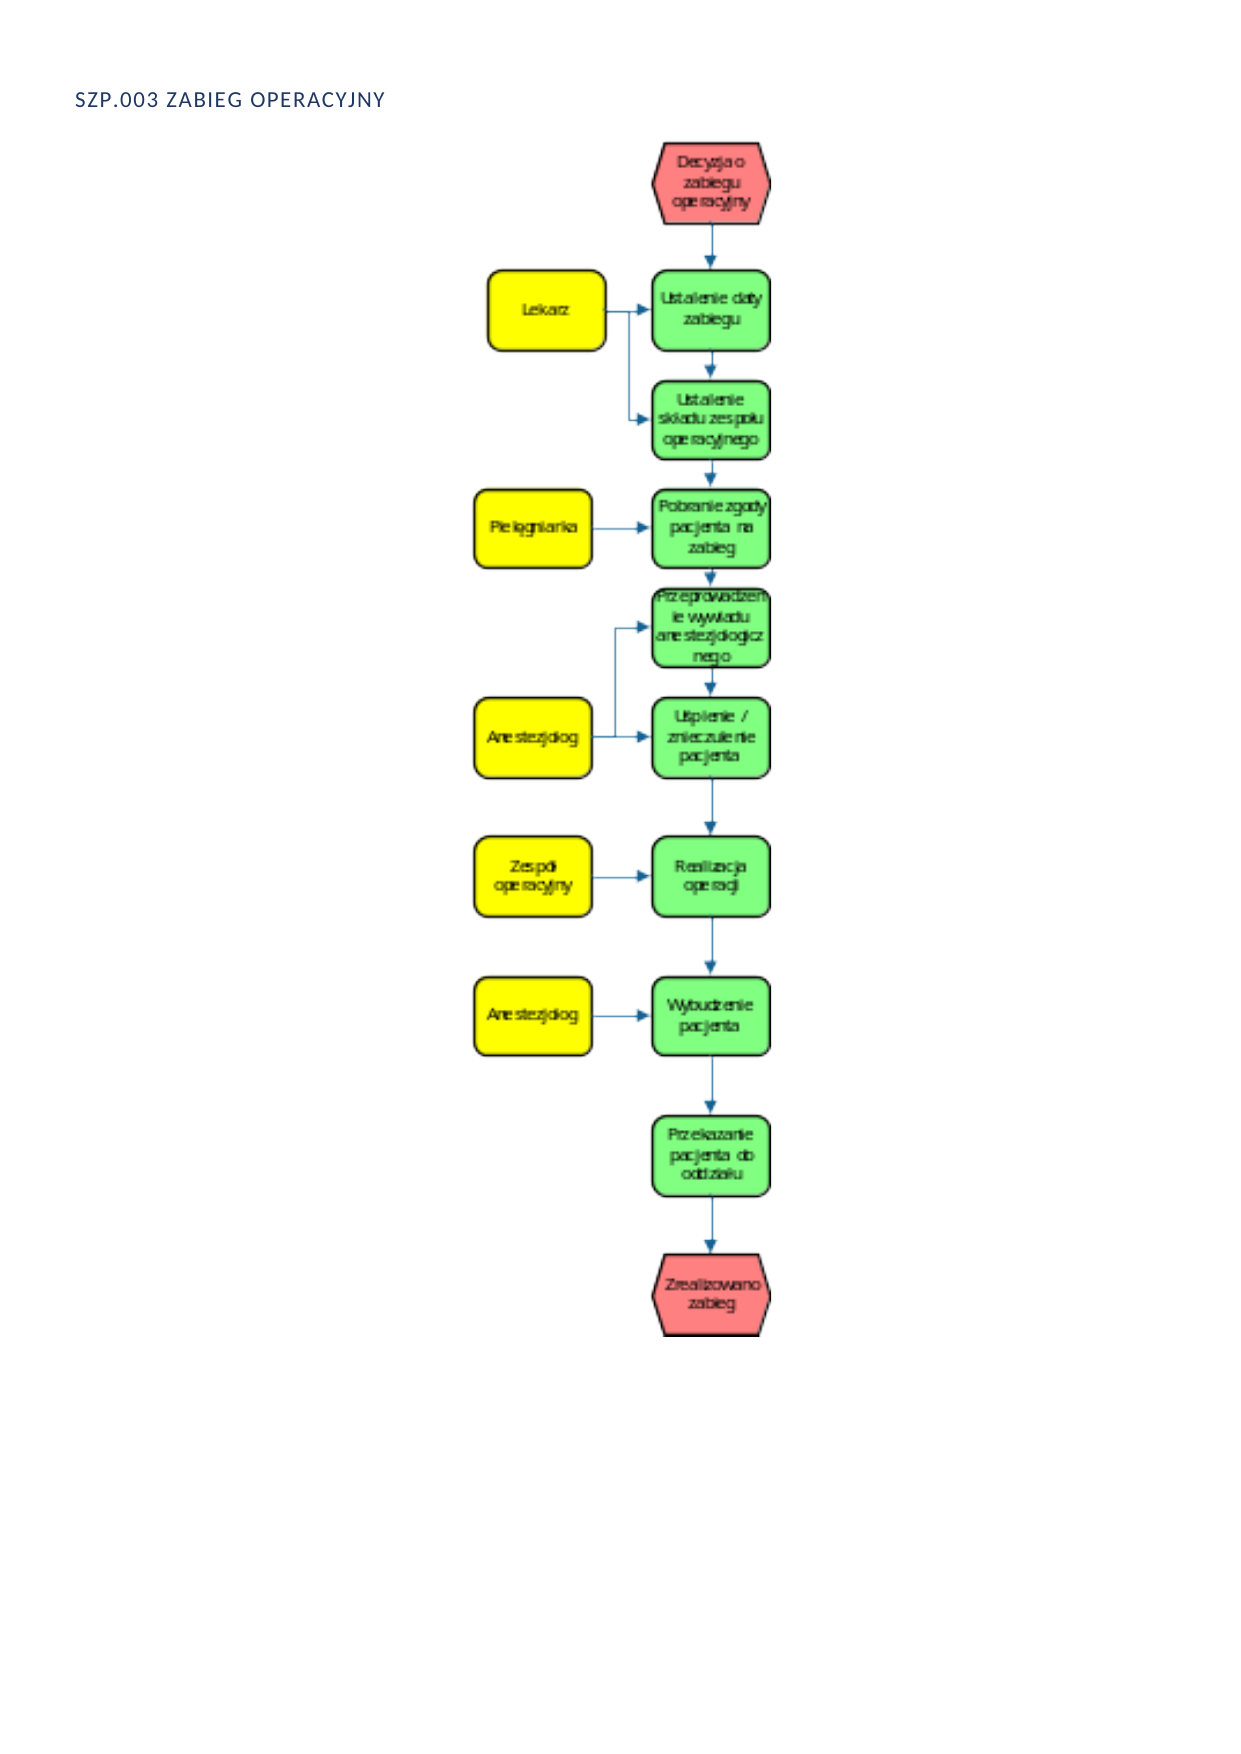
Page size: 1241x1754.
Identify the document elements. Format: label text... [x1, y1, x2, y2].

text SZP.003 Zabieg operacyjny [75, 85, 1165, 113]
